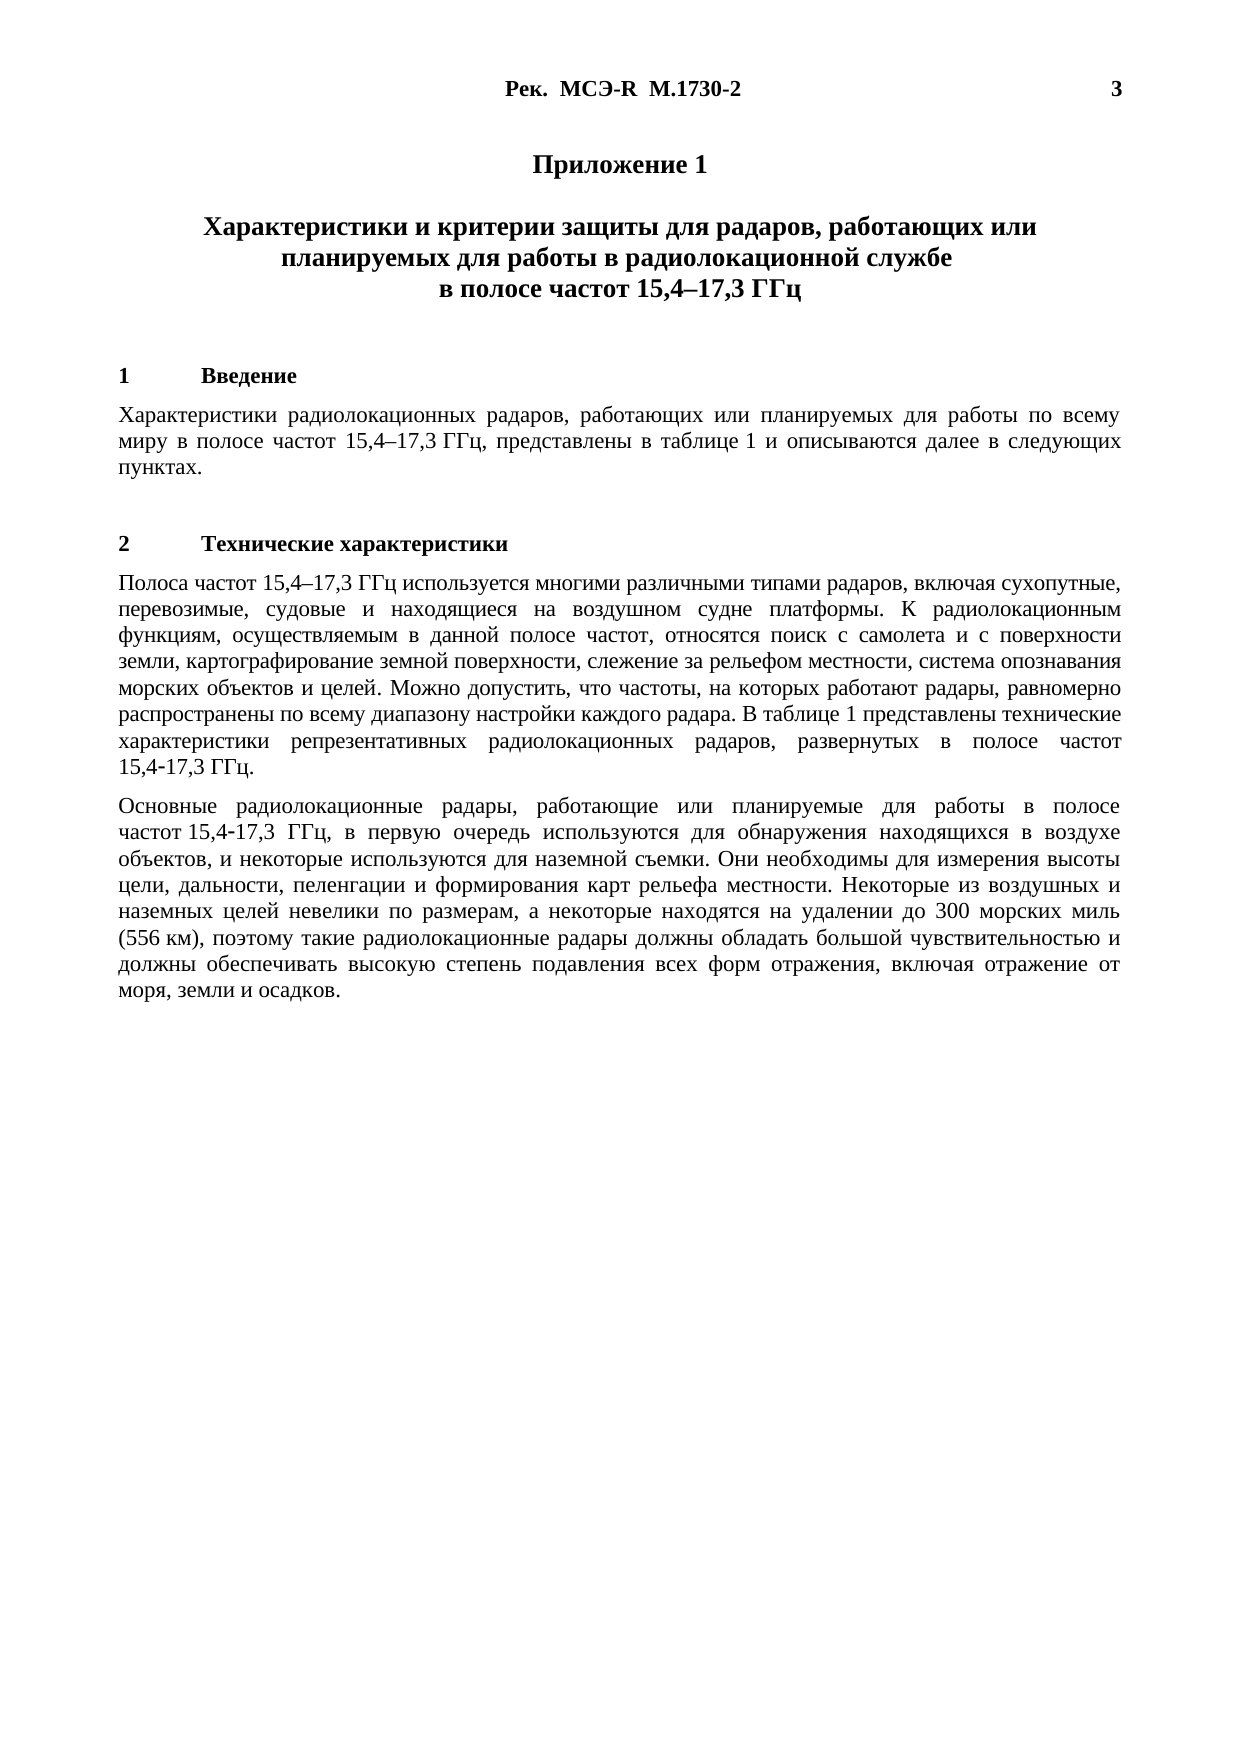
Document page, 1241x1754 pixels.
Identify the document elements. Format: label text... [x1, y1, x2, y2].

title Приложение 1 Характеристики и критерии защиты для радаров, работающих или планируемых для работы в радиолокационной службе в полосе частот 15,4–17,3 ГГц [118, 148, 1122, 303]
text Основные радиолокационные радары, работающие или планируемые для работы в полосе частот 15,417,3 ГГц, в первую очередь используются для обнаружения находящихся в воздухе объектов, и некоторые используются для наземной съемки. Они необходимы для измерения высоты цели, дальности, пеленгации и формирования карт рельефа местности. Некоторые из воздушных и наземных целей невелики по размерам, а некоторые находятся на удалении до 300 морских миль (556 км), поэтому такие радиолокационные радары должны обладать большой чувствительностью и должны обеспечивать высокую степень подавления всех форм отражения, включая отражение от моря, земли и осадков. [118, 792, 1122, 1003]
text Характеристики радиолокационных радаров, работающих или планируемых для работы по всему миру в полосе частот 15,4–17,3 ГГц, представлены в таблице 1 и описываются далее в следующих пунктах. [118, 401, 1122, 480]
text Полоса частот 15,4–17,3 ГГц используется многими различными типами радаров, включая сухопутные, перевозимые, судовые и находящиеся на воздушном судне платформы. К радиолокационным функциям, осуществляемым в данной полосе частот, относятся поиск с самолета и с поверхности земли, картографирование земной поверхности, слежение за рельефом местности, система опознавания морских объектов и целей. Можно допустить, что частоты, на которых работают радары, равномерно распространены по всему диапазону настройки каждого радара. В таблице 1 представлены технические характеристики репрезентативных радиолокационных радаров, развернутых в полосе частот 15,417,3 ГГц. [118, 568, 1122, 779]
subtitle 1 Введение [118, 362, 1122, 388]
subtitle 2 Технические характеристики [118, 530, 1122, 556]
